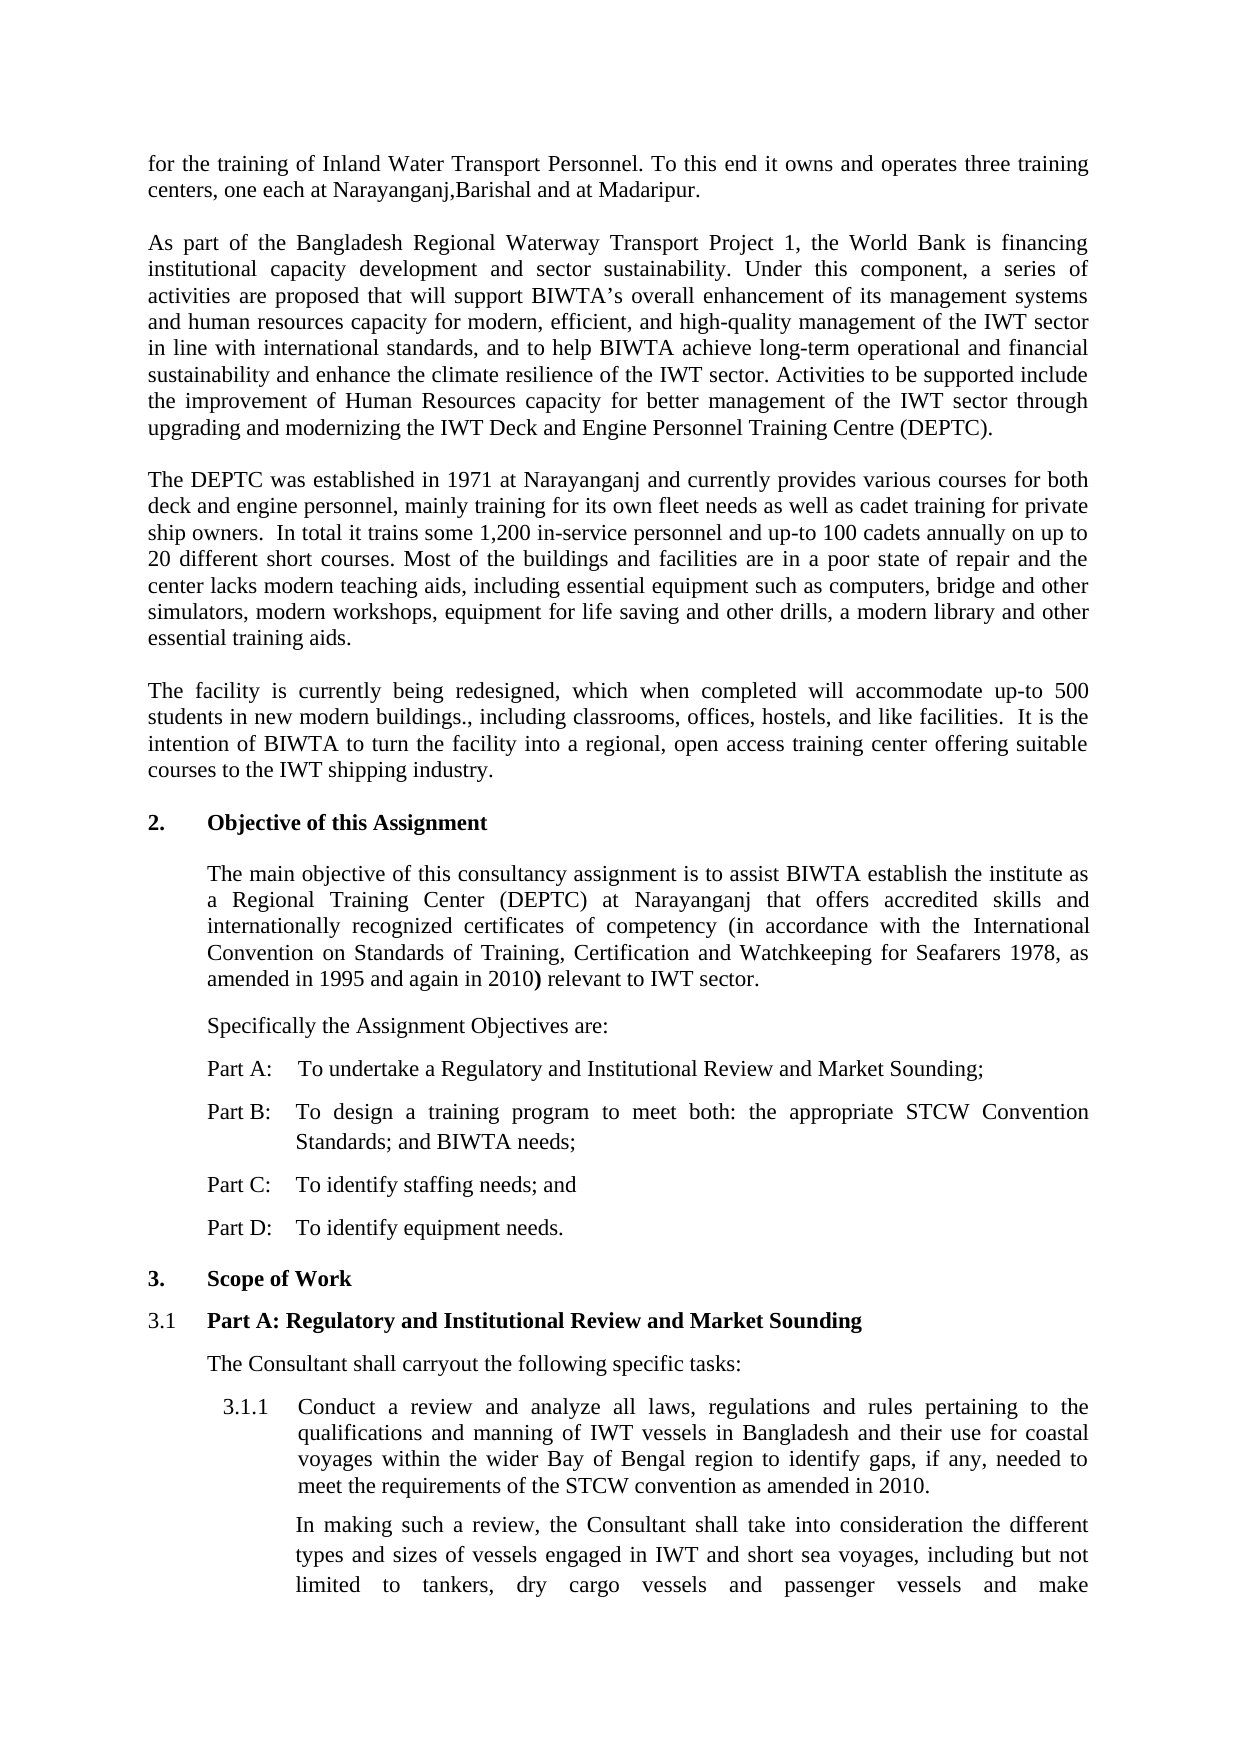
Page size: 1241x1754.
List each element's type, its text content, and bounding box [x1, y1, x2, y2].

text Part D: To identify equipment needs. [207, 1213, 1090, 1240]
text The DEPTC was established in 1971 at Narayanganj and currently provides various courses for both deck and engine personnel, mainly training for its own fleet needs as well as cadet training for private ship owners. In total it trains some 1,200 in-service personnel and up-to 100 cadets annually on up to 20 different short courses. Most of the buildings and facilities are in a poor state of repair and the center lacks modern teaching aids, including essential equipment such as computers, bridge and other simulators, modern workshops, equipment for life saving and other drills, a modern library and other essential training aids. [148, 466, 1090, 651]
list Conduct a review and analyze all laws, regulations and rules pertaining to the qualifications and manning of IWT vessels in Bangladesh and their use for coastal voyages within the wider Bay of Bengal region to identify gaps, if any, needed to meet the requirements of the STCW convention as amended in 2010. [223, 1393, 1090, 1498]
text 3. Scope of Work [148, 1264, 1090, 1291]
text The facility is currently being redesigned, which when completed will accommodate up-to 500 students in new modern buildings., including classrooms, offices, hostels, and like facilities. It is the intention of BIWTA to turn the facility into a regional, open access training center offering suitable courses to the IWT shipping industry. [148, 677, 1090, 782]
text Specifically the Assignment Objectives are: [207, 1012, 1090, 1039]
text As part of the Bangladesh Regional Waterway Transport Project 1, the World Bank is financing institutional capacity development and sector sustainability. Under this component, a series of activities are proposed that will support BIWTA’s overall enhancement of its management systems and human resources capacity for modern, efficient, and high-quality management of the IWT sector in line with international standards, and to help BIWTA achieve long-term operational and financial sustainability and enhance the climate resilience of the IWT sector. Activities to be supported include the improvement of Human Resources capacity for better management of the IWT sector through upgrading and modernizing the IWT Deck and Engine Personnel Training Centre (DEPTC). [148, 229, 1090, 440]
text 3.1 Part A: Regulatory and Institutional Review and Market Sounding [148, 1307, 1090, 1334]
text Part C: To identify staffing needs; and [207, 1171, 1090, 1197]
text Part B: To design a training program to meet both: the appropriate STCW Convention Standards; and BIWTA needs; [207, 1098, 1090, 1154]
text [295, 1511, 1090, 1597]
text The Consultant shall carryout the following specific tasks: [207, 1350, 1090, 1376]
text The main objective of this consultancy assignment is to assist BIWTA establish the institute as a Regional Training Center (DEPTC) at Narayanganj that offers accredited skills and internationally recognized certificates of competency (in accordance with the International Convention on Standards of Training, Certification and Watchkeeping for Seafarers 1978, as amended in 1995 and again in 2010) relevant to IWT sector. [207, 860, 1090, 992]
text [148, 150, 1090, 203]
text Part A: To undertake a Regulatory and Institutional Review and Market Sounding; [207, 1055, 1090, 1082]
text 2. Objective of this Assignment [148, 809, 1090, 835]
